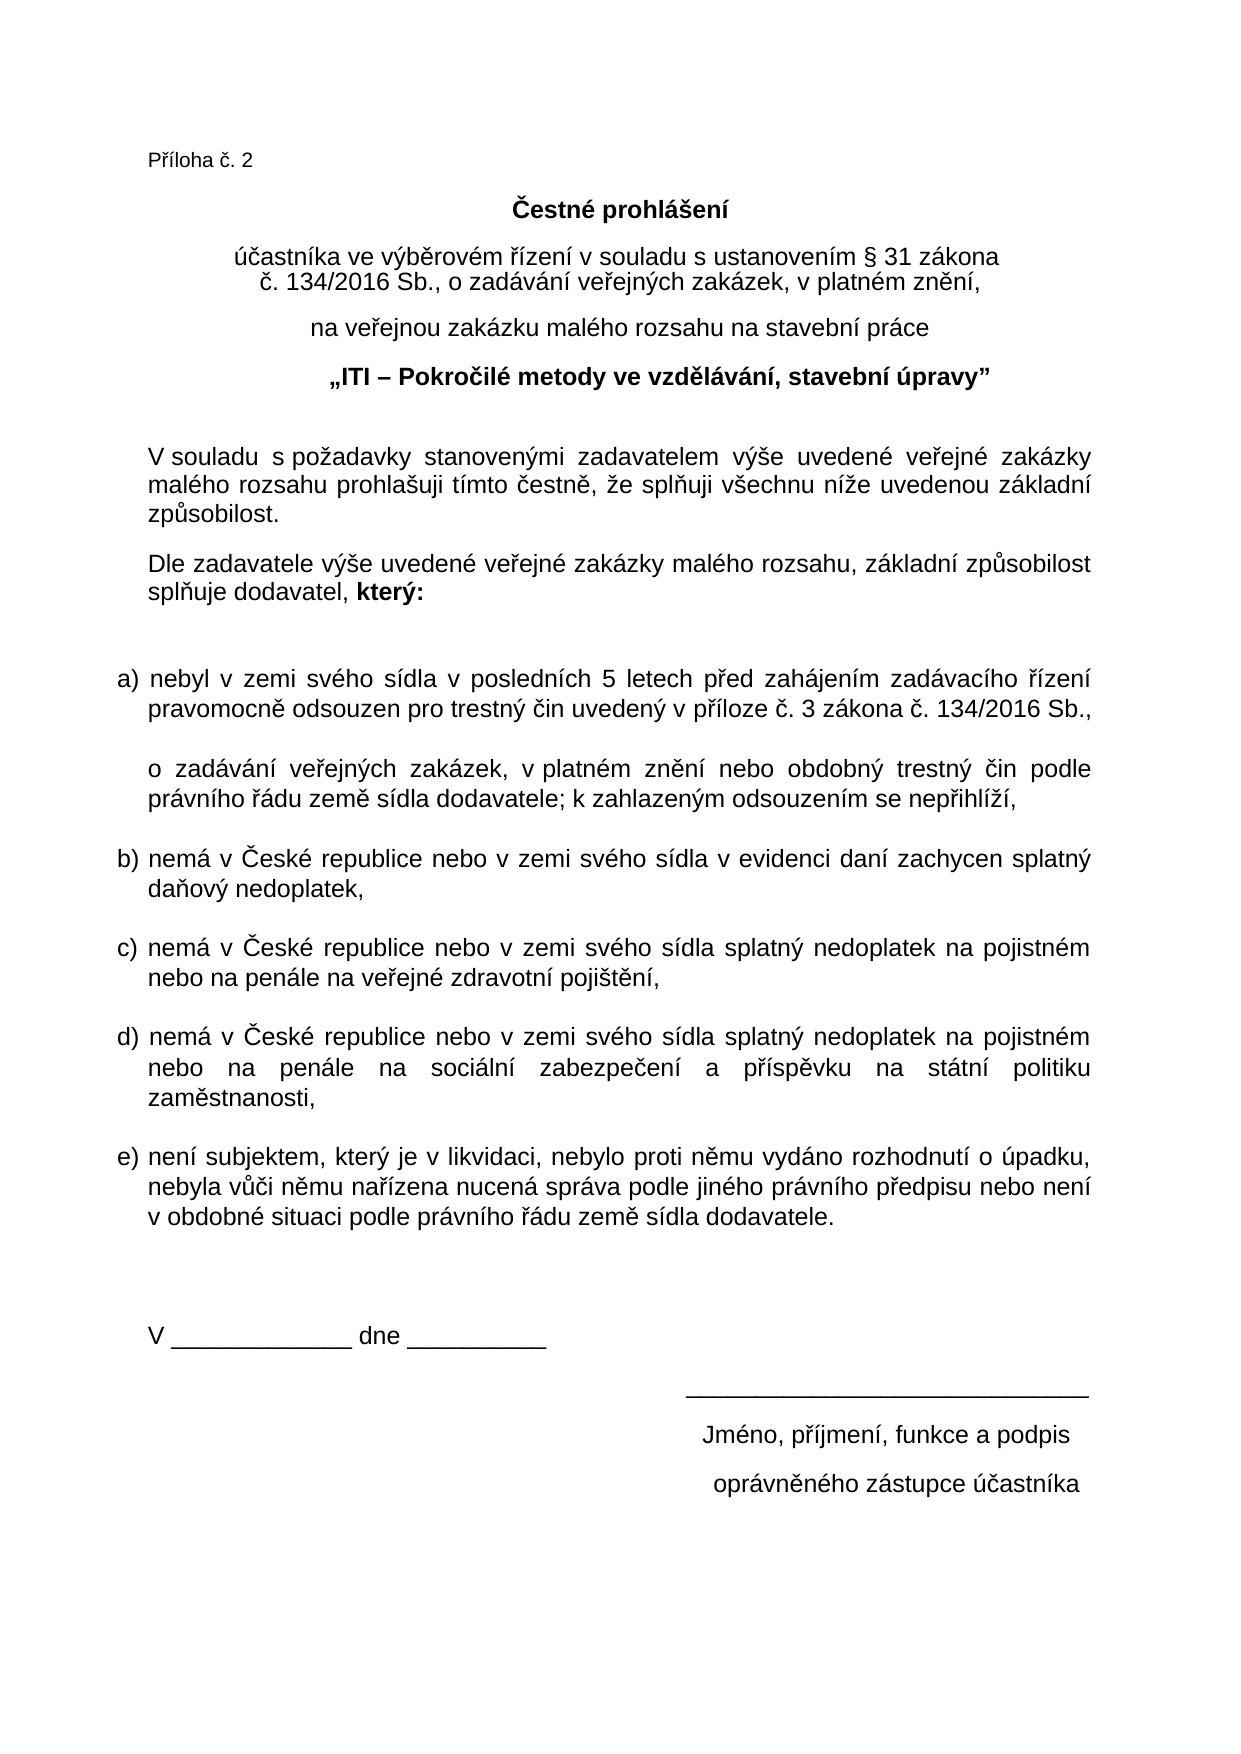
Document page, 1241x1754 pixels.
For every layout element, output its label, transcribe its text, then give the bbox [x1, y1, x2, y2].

text e) není subjektem, který je v likvidaci, nebylo proti němu vydáno rozhodnutí o úpadku, nebyla vůči němu nařízena nucená správa podle jiného právního předpisu nebo není v obdobné situaci podle právního řádu země sídla dodavatele. [117, 1142, 1093, 1231]
text oprávněného zástupce účastníka [148, 1469, 1093, 1498]
text na veřejnou zakázku malého rozsahu na stavební práce [148, 316, 1093, 341]
text d) nemá v České republice nebo v zemi svého sídla splatný nedoplatek na pojistném nebo na penále na sociální zabezpečení a příspěvku na státní politiku zaměstnanosti, [117, 1022, 1093, 1111]
list „ITI – Pokročilé metody ve vzdělávání, stavební úpravy” [227, 362, 1093, 391]
text b) nemá v České republice nebo v zemi svého sídla v evidenci daní zachycen splatný daňový nedoplatek, [117, 844, 1093, 902]
text _____________________________ [679, 1370, 1093, 1399]
text Příloha č. 2 [148, 148, 1093, 172]
text Jméno, příjmení, funkce a podpis [148, 1420, 1093, 1448]
text V souladu s požadavky stanovenými zadavatelem výše uvedené veřejné zakázky malého rozsahu prohlašuji tímto čestně, že splňuji všechnu níže uvedenou základní způsobilost. [148, 441, 1093, 528]
text c) nemá v České republice nebo v zemi svého sídla splatný nedoplatek na pojistném nebo na penále na veřejné zdravotní pojištění, [117, 933, 1093, 992]
text účastníka ve výběrovém řízení v souladu s ustanovením § 31 zákona č. 134/2016 Sb., o zadávání veřejných zakázek, v platném znění, [148, 245, 1093, 295]
text V _____________ dne __________ [148, 1321, 1093, 1349]
text a) nebyl v zemi svého sídla v posledních 5 letech před zahájením zadávacího řízení pravomocně odsouzen pro trestný čin uvedený v příloze č. 3 zákona č. 134/2016 Sb., o zadávání veřejných zakázek, v platném znění nebo obdobný trestný čin podle právního řádu země sídla dodavatele; k zahlazeným odsouzením se nepřihlíží, [117, 664, 1093, 813]
text Dle zadavatele výše uvedené veřejné zakázky malého rozsahu, základní způsobilost splňuje dodavatel, který: [148, 548, 1093, 606]
text Čestné prohlášení [148, 196, 1093, 224]
